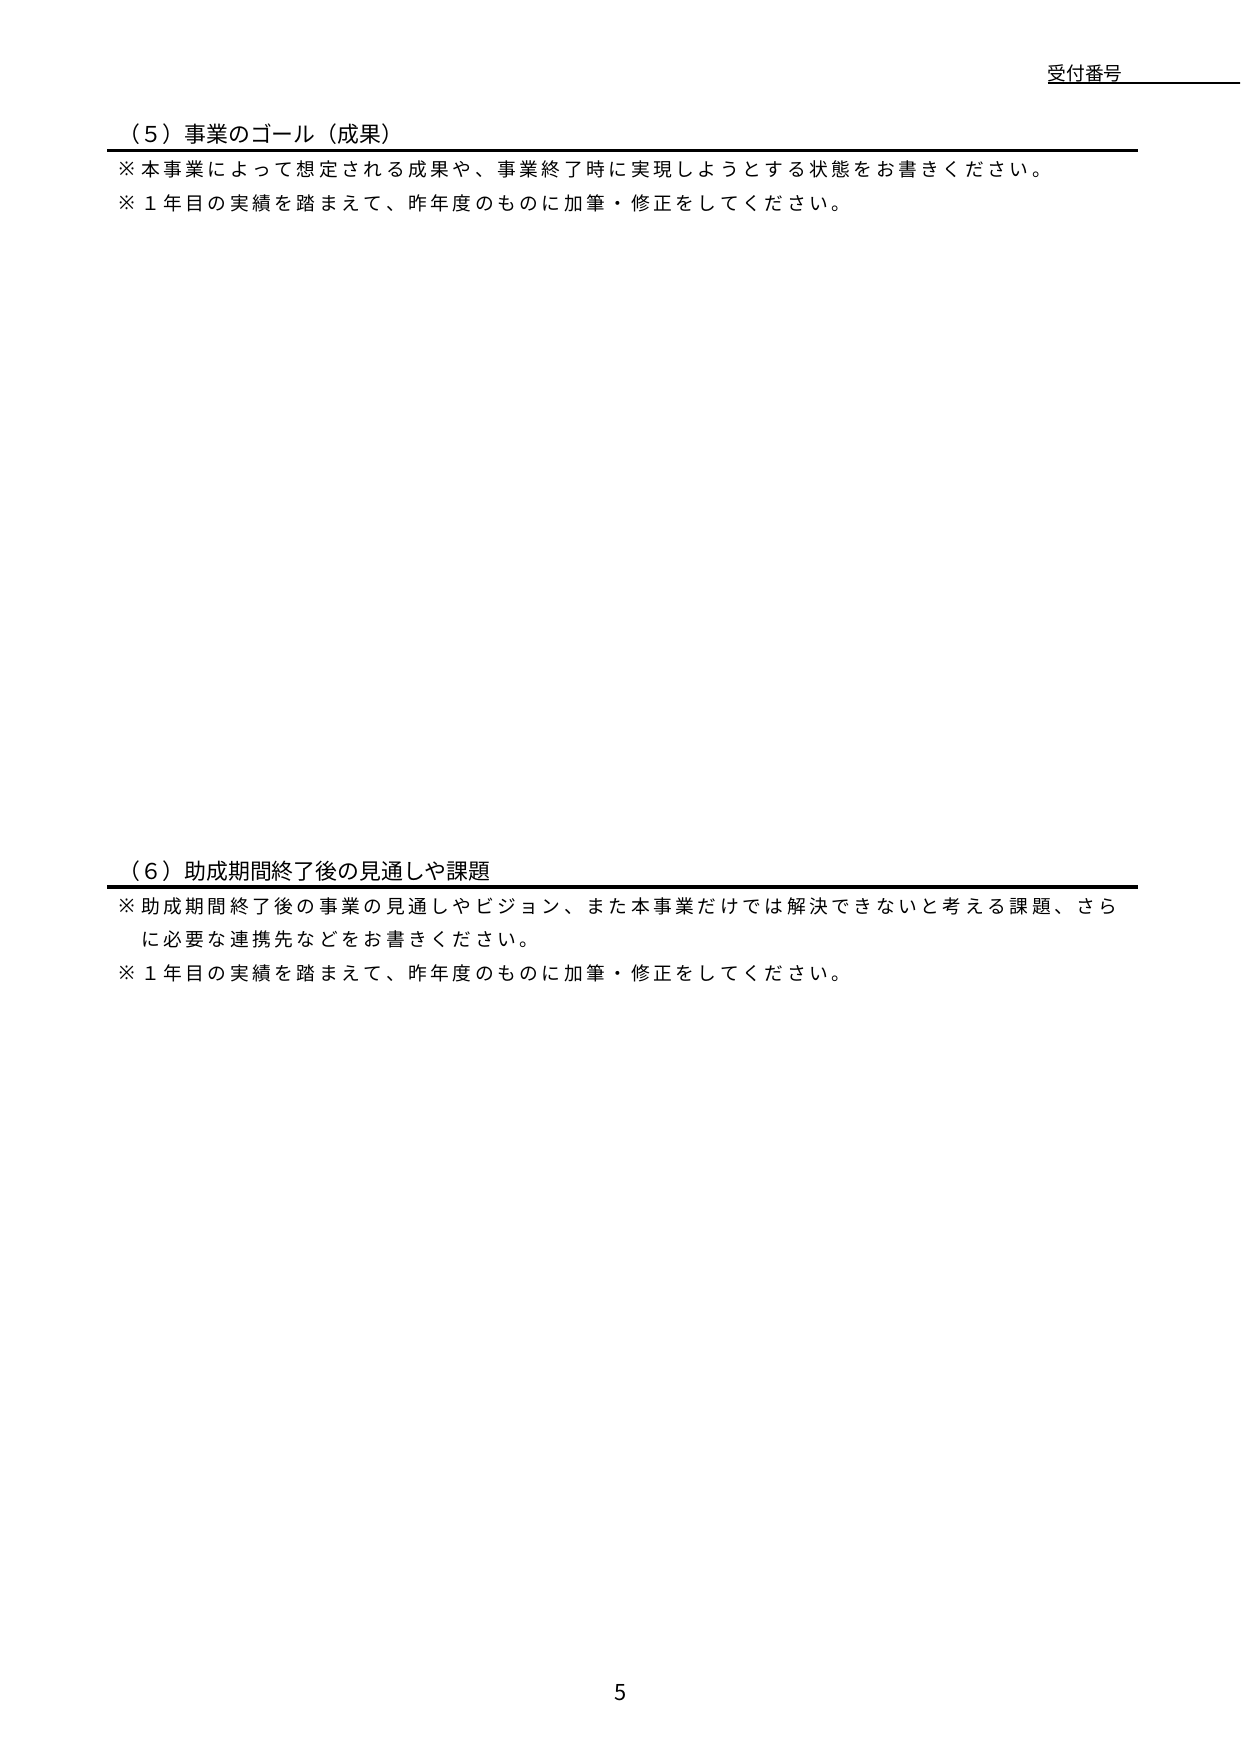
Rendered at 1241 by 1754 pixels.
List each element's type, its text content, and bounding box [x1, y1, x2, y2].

text ※本事業によって想定される成果や、事業終了時に実現しようとする状態をお書きください。 [118, 152, 1122, 185]
text ※１年目の実績を踏まえて、昨年度のものに加筆・修正をしてください。 [118, 955, 1122, 989]
text ※１年目の実績を踏まえて、昨年度のものに加筆・修正をしてください。 [118, 185, 1122, 218]
table_header （５）事業のゴール（成果） [107, 117, 1137, 148]
table_header （６）助成期間終了後の見通しや課題 [107, 854, 1137, 885]
text ※助成期間終了後の事業の見通しやビジョン、また本事業だけでは解決できないと考える課題、さらに必要な連携先などをお書きください。 [118, 889, 1122, 955]
